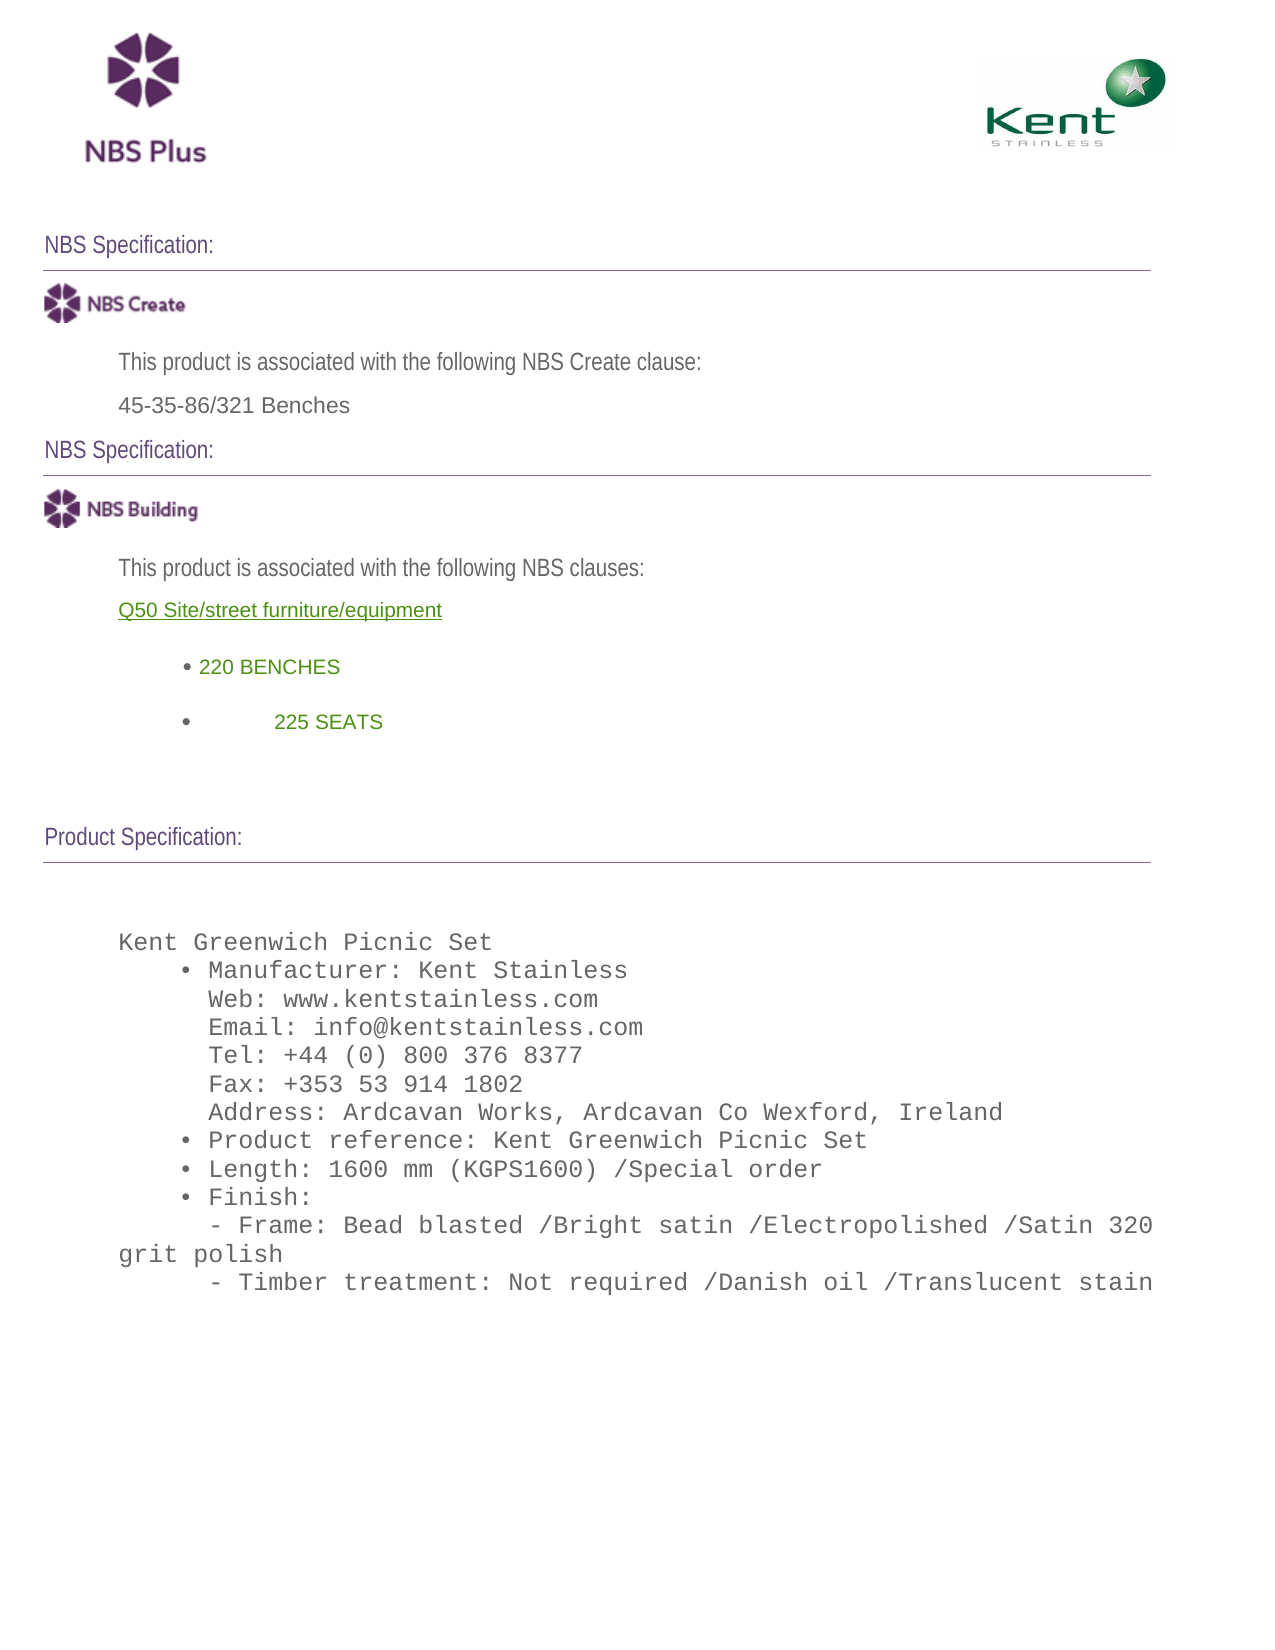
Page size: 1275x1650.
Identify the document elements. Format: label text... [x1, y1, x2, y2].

text This product is associated with the following NBS clauses: [118, 553, 1157, 581]
text 45-35-86/321 Benches [118, 392, 1157, 419]
picture [44, 283, 198, 323]
picture [45, 7, 246, 209]
text Fax: +353 53 914 1802 [118, 1071, 1157, 1100]
text • Finish: [118, 1185, 1157, 1213]
text Tel: +44 (0) 800 376 8377 [118, 1043, 1157, 1071]
text Product Specification: [44, 822, 1152, 851]
text Q50 Site/street furniture/equipment [118, 598, 1157, 622]
list 225 SEATS [183, 710, 1157, 734]
text Web: www.kentstainless.com [118, 986, 1157, 1015]
list 220 BENCHES [184, 654, 1157, 679]
text Email: info@kentstainless.com [118, 1015, 1157, 1043]
text Kent Greenwich Picnic Set • Manufacturer: Kent Stainless [118, 930, 1157, 986]
text - Timber treatment: Not required /Danish oil /Translucent stain [118, 1270, 1157, 1298]
text Address: Ardcavan Works, Ardcavan Co Wexford, Ireland [118, 1100, 1157, 1128]
text NBS Specification: [44, 436, 1152, 464]
text • Product reference: Kent Greenwich Picnic Set [118, 1128, 1157, 1156]
text - Frame: Bead blasted /Bright satin /Electropolished /Satin 320 grit polish [118, 1213, 1157, 1270]
text NBS Specification: [44, 230, 1152, 259]
picture [44, 489, 198, 528]
text This product is associated with the following NBS Create clause: [118, 347, 1157, 376]
text • Length: 1600 mm (KGPS1600) /Special order [118, 1156, 1157, 1185]
picture [975, 54, 1174, 155]
